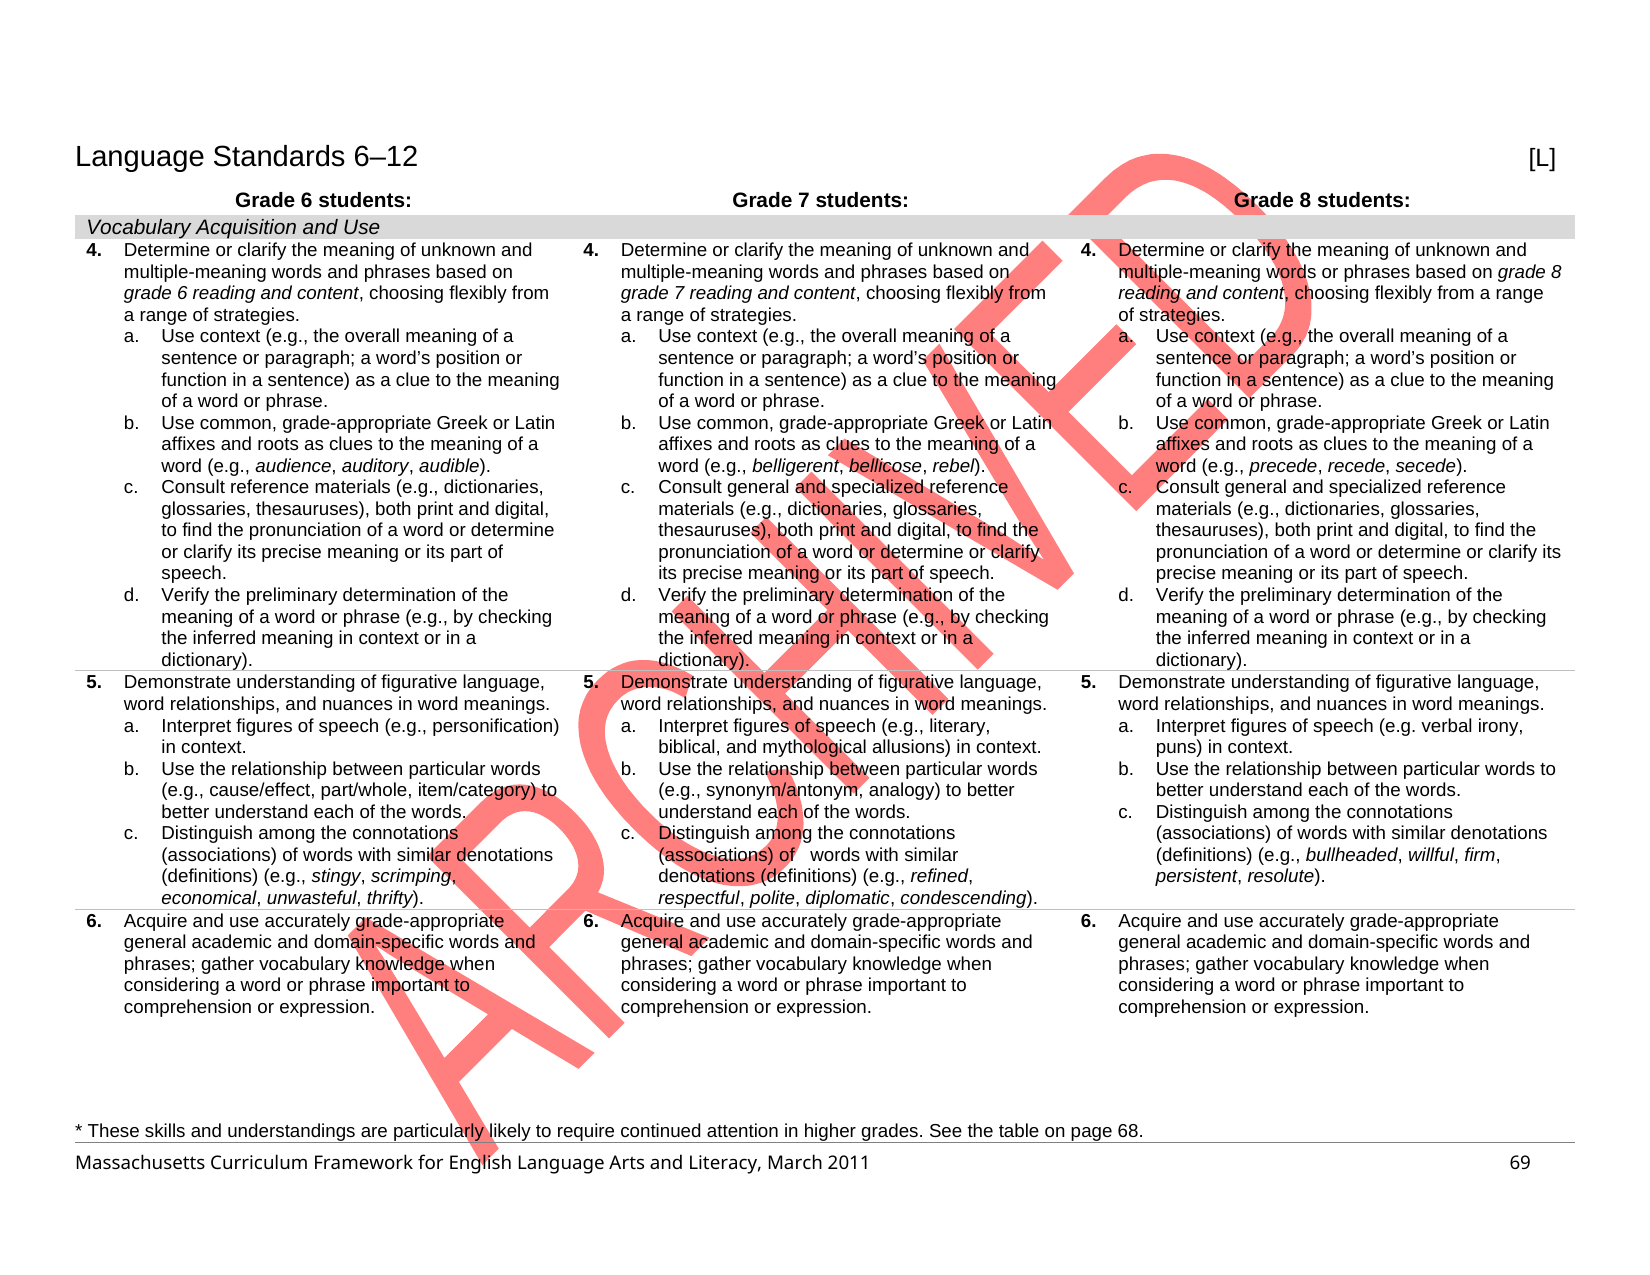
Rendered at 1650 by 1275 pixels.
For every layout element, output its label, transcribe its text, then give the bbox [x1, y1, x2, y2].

table_header Grade 8 students: [1069, 185, 1575, 215]
table_cell 4. Determine or clarify the meaning of unknown and multiple-meaning words or phrases based on grade 8 reading and content, choosing flexibly from a range of strategies. a. Use context (e.g., the overall meaning of a sentence or paragraph; a word’s position or function in a sentence) as a clue to the meaning of a word or phrase. b. Use common, grade-appropriate Greek or Latin affixes and roots as clues to the meaning of a word (e.g., precede, recede, secede). c. Consult general and specialized reference materials (e.g., dictionaries, glossaries, thesauruses), both print and digital, to find the pronunciation of a word or determine or clarify its precise meaning or its part of speech. d. Verify the preliminary determination of the meaning of a word or phrase (e.g., by checking the inferred meaning in context or in a dictionary). [1069, 239, 1575, 670]
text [75, 1119, 1575, 1141]
table_cell 4. Determine or clarify the meaning of unknown and multiple-meaning words and phrases based on grade 6 reading and content, choosing flexibly from a range of strategies. a. Use context (e.g., the overall meaning of a sentence or paragraph; a word’s position or function in a sentence) as a clue to the meaning of a word or phrase. b. Use common, grade-appropriate Greek or Latin affixes and roots as clues to the meaning of a word (e.g., audience, auditory, audible). c. Consult reference materials (e.g., dictionaries, glossaries, thesauruses), both print and digital, to find the pronunciation of a word or determine or clarify its precise meaning or its part of speech. d. Verify the preliminary determination of the meaning of a word or phrase (e.g., by checking the inferred meaning in context or in a dictionary). [75, 239, 572, 670]
table_cell 6. Acquire and use accurately grade-appropriate general academic and domain-specific words and phrases; gather vocabulary knowledge when considering a word or phrase important to comprehension or expression. [572, 910, 1069, 1017]
table_cell 6. Acquire and use accurately grade-appropriate general academic and domain-specific words and phrases; gather vocabulary knowledge when considering a word or phrase important to comprehension or expression. [1069, 910, 1575, 1017]
table_cell 5. Demonstrate understanding of figurative language, word relationships, and nuances in word meanings. a. Interpret figures of speech (e.g., literary, biblical, and mythological allusions) in context. b. Use the relationship between particular words (e.g., synonym/antonym, analogy) to better understand each of the words. c. Distinguish among the connotations (associations) of words with similar denotations (definitions) (e.g., refined, respectful, polite, diplomatic, condescending). [572, 671, 1069, 908]
table_cell 4. Determine or clarify the meaning of unknown and multiple-meaning words and phrases based on grade 7 reading and content, choosing flexibly from a range of strategies. a. Use context (e.g., the overall meaning of a sentence or paragraph; a word’s position or function in a sentence) as a clue to the meaning of a word or phrase. b. Use common, grade-appropriate Greek or Latin affixes and roots as clues to the meaning of a word (e.g., belligerent, bellicose, rebel). c. Consult general and specialized reference materials (e.g., dictionaries, glossaries, thesauruses), both print and digital, to find the pronunciation of a word or determine or clarify its precise meaning or its part of speech. d. Verify the preliminary determination of the meaning of a word or phrase (e.g., by checking the inferred meaning in context or in a dictionary). [572, 239, 1069, 670]
table_cell 6. Acquire and use accurately grade-appropriate general academic and domain-specific words and phrases; gather vocabulary knowledge when considering a word or phrase important to comprehension or expression. [75, 910, 572, 1017]
table_header Grade 6 students: [75, 185, 572, 215]
table_header Grade 7 students: [572, 185, 1069, 215]
table_cell Vocabulary Acquisition and Use [75, 215, 1575, 239]
table_cell 5. Demonstrate understanding of figurative language, word relationships, and nuances in word meanings. a. Interpret figures of speech (e.g., personification) in context. b. Use the relationship between particular words (e.g., cause/effect, part/whole, item/category) to better understand each of the words. c. Distinguish among the connotations (associations) of words with similar denotations (definitions) (e.g., stingy, scrimping, economical, unwasteful, thrifty). [75, 671, 572, 908]
table_cell 5. Demonstrate understanding of figurative language, word relationships, and nuances in word meanings. a. Interpret figures of speech (e.g. verbal irony, puns) in context. b. Use the relationship between particular words to better understand each of the words. c. Distinguish among the connotations (associations) of words with similar denotations (definitions) (e.g., bullheaded, willful, firm, persistent, resolute). [1069, 671, 1575, 908]
